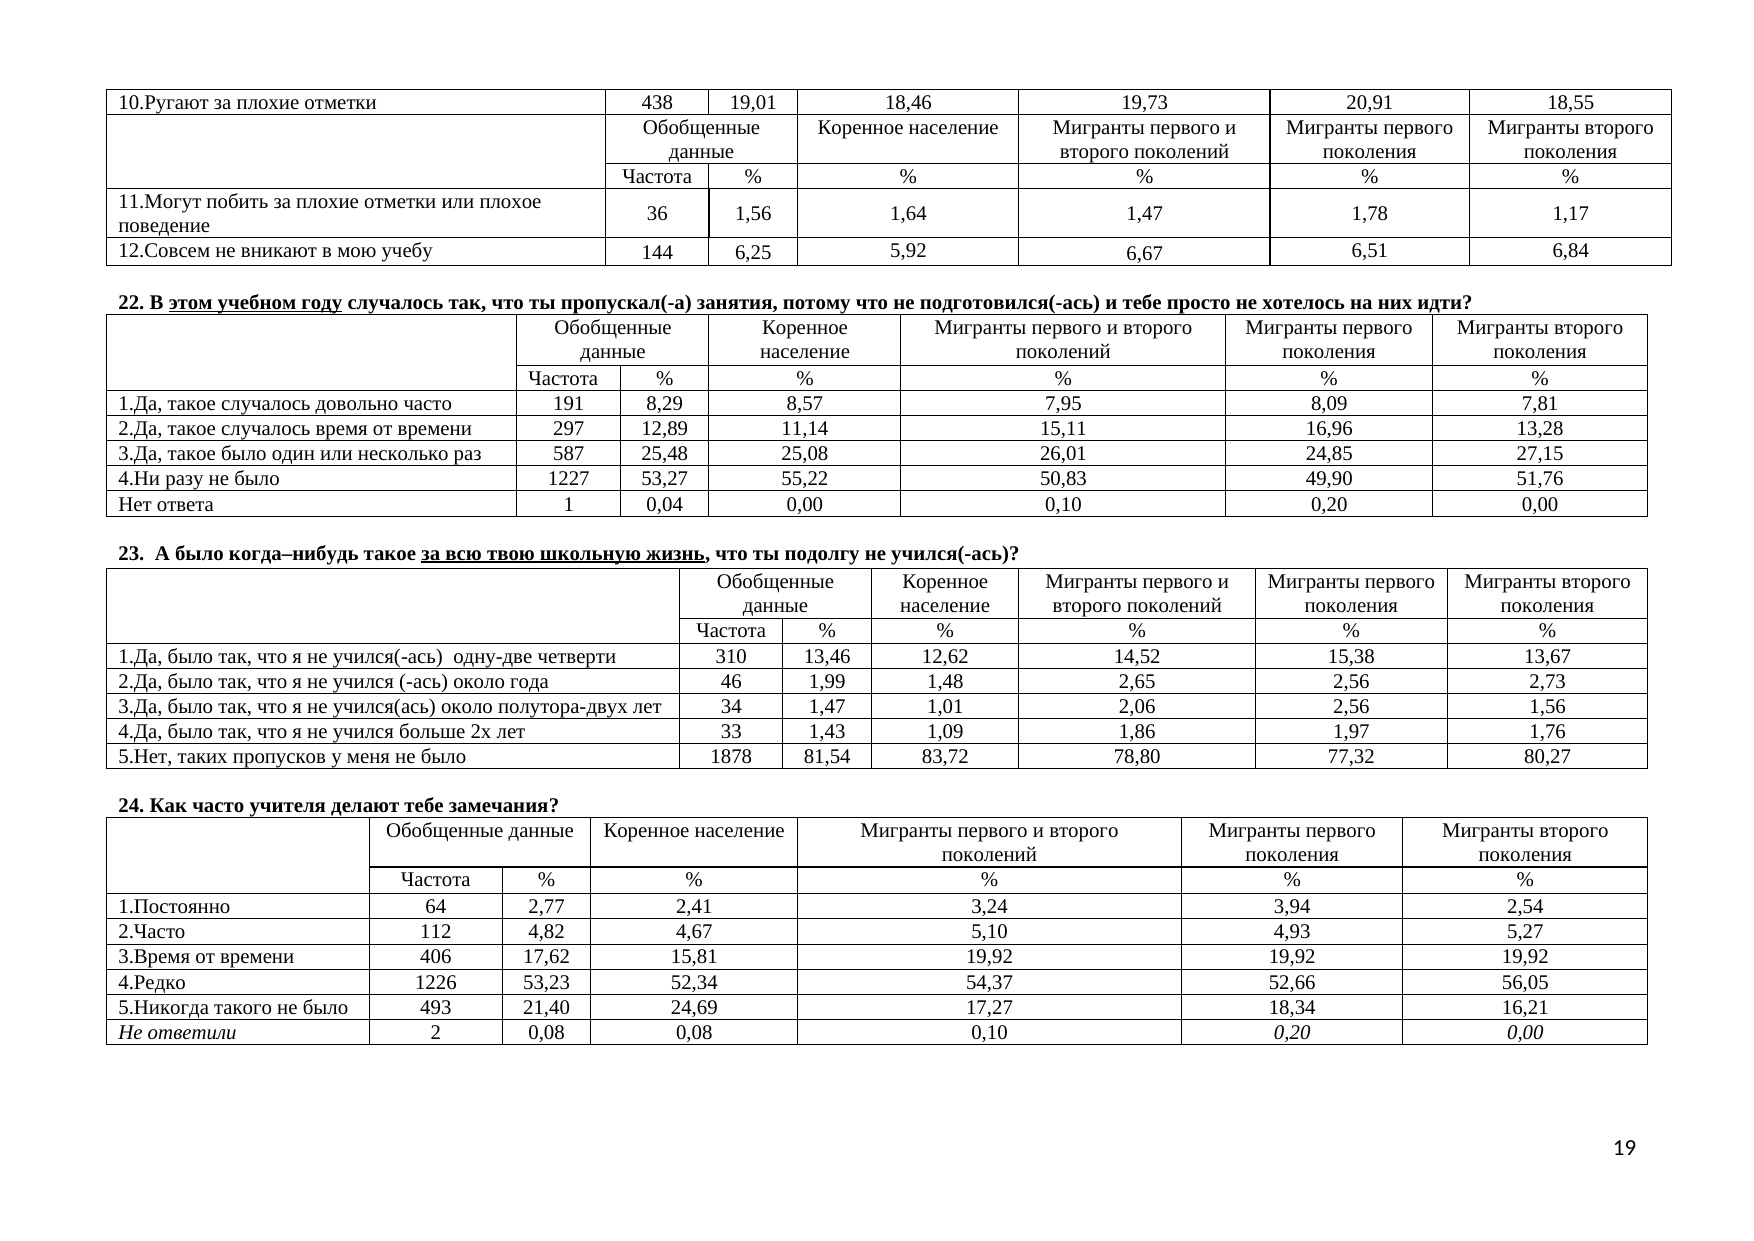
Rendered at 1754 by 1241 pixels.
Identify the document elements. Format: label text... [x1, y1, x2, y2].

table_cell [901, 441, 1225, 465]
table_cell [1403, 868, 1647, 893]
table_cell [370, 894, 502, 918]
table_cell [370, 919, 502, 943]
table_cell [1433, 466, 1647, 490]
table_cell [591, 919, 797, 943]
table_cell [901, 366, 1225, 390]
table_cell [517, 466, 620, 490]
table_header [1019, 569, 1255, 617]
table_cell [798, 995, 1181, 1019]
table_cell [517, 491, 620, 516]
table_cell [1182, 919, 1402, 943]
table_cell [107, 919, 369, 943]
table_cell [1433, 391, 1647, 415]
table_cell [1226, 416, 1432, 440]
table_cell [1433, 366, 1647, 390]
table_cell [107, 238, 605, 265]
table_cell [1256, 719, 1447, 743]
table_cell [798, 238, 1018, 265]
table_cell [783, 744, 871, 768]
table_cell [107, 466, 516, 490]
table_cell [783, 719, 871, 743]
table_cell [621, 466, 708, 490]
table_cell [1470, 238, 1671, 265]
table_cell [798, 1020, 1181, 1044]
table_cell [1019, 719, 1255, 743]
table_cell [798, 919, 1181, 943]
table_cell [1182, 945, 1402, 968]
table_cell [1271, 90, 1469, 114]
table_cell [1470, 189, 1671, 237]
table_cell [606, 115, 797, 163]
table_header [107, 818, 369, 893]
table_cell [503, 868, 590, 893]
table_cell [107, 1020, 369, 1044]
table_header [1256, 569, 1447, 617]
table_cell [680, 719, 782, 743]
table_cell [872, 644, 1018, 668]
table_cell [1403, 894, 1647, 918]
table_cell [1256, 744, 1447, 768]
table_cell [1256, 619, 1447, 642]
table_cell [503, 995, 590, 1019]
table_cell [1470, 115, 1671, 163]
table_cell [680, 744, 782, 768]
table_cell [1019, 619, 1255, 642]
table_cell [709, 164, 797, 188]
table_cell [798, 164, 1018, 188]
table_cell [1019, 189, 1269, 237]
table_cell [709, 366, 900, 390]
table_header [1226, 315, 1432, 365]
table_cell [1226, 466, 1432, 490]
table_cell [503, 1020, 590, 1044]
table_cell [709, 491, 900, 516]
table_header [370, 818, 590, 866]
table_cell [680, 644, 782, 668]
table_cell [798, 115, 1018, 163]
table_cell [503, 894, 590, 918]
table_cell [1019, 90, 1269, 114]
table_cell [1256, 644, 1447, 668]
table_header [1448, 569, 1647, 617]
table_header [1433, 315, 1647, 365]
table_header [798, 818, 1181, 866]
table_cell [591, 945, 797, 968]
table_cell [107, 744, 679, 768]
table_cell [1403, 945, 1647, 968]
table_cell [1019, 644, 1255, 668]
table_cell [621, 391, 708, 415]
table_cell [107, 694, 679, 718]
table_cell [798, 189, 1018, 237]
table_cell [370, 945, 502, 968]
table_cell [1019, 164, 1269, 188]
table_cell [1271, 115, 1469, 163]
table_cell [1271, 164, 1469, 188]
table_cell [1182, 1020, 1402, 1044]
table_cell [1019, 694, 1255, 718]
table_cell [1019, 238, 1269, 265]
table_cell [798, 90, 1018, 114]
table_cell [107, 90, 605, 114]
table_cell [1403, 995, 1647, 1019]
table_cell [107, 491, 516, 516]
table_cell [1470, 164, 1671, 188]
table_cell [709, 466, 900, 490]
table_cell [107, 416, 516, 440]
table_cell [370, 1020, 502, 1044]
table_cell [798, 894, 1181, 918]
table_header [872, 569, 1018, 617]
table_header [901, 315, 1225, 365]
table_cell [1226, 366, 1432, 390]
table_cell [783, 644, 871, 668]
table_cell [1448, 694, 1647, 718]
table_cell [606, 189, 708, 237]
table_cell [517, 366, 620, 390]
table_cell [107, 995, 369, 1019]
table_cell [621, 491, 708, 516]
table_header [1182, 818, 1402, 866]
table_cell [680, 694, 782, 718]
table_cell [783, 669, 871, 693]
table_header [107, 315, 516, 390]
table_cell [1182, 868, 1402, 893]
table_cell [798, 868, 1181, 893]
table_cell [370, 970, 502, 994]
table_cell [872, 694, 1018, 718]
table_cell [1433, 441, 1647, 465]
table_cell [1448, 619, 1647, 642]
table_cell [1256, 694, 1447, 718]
text 23. А было когда–нибудь такое за всю твою школьную жизнь, что ты подолгу не учился(-ась)? [118, 541, 1636, 565]
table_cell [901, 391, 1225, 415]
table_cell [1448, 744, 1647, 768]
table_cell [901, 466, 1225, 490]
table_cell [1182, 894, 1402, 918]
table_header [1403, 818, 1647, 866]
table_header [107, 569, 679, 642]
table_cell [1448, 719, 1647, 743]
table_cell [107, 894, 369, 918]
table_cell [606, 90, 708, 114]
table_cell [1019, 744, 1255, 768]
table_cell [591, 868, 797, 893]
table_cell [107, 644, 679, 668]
text 22. В этом учебном году случалось так, что ты пропускал(-а) занятия, потому что не подготовился(-ась) и тебе просто не хотелось на них идти? [118, 290, 1636, 314]
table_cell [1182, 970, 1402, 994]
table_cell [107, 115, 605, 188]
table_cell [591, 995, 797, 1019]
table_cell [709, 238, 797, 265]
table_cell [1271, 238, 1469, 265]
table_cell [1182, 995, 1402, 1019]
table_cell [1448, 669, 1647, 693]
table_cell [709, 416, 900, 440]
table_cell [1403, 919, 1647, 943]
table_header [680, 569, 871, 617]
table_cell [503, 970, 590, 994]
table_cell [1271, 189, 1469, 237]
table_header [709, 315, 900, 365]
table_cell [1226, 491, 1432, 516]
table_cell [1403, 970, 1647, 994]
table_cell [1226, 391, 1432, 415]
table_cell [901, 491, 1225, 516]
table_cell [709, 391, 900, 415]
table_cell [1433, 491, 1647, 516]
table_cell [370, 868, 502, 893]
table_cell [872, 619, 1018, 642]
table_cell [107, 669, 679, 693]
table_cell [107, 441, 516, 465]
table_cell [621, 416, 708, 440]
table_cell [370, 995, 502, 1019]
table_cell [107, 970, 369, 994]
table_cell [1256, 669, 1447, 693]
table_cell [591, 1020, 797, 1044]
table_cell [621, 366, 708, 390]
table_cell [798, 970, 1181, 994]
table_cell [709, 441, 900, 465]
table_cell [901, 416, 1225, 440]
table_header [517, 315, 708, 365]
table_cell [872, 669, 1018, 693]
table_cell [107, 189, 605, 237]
text 24. Как часто учителя делают тебе замечания? [118, 793, 1636, 817]
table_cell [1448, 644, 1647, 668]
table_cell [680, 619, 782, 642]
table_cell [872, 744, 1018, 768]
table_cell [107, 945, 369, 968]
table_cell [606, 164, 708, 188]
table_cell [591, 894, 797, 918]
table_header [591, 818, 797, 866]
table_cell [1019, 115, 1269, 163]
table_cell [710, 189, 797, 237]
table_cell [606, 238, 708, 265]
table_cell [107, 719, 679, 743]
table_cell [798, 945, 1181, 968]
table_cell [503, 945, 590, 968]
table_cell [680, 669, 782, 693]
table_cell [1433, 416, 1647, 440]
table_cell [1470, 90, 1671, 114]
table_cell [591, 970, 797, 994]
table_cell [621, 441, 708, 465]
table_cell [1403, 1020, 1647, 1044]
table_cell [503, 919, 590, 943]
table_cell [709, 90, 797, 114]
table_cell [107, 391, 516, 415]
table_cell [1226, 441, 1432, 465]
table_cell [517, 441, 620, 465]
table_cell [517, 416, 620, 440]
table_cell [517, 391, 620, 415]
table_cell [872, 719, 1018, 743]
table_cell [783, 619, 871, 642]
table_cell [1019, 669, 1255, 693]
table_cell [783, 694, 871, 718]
